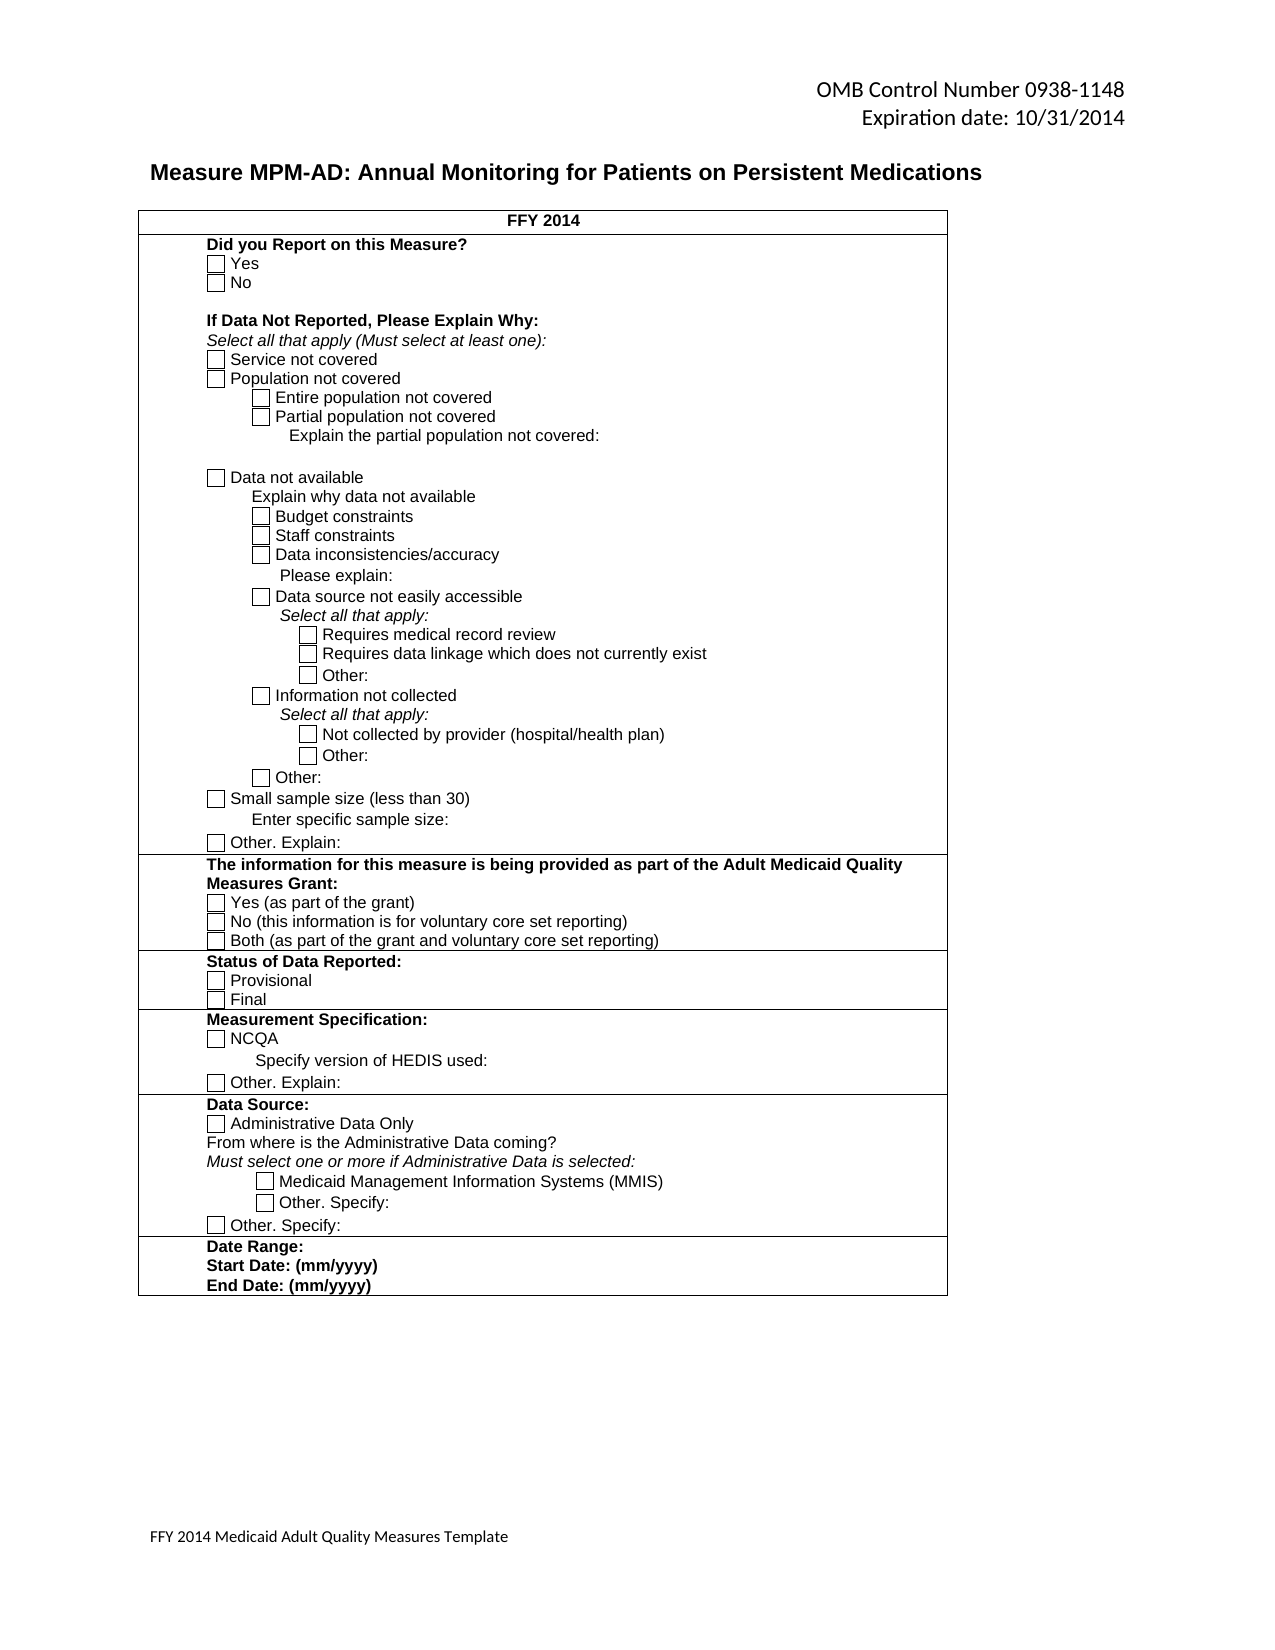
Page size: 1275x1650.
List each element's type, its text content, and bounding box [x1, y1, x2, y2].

table_cell Status of Data Reported: Provisional Final [195, 951, 947, 1009]
table_cell [139, 235, 195, 853]
table_cell [139, 1010, 195, 1094]
table_cell Date Range: Start Date: (mm/yyyy) End Date: (mm/yyyy) [195, 1237, 947, 1294]
table_header FFY 2014 [139, 211, 947, 233]
table_cell Did you Report on this Measure? Yes No If Data Not Reported, Please Explain Why: Select all that apply (Must select at least one): Service not covered Population not covered Entire population not covered Partial population not covered Explain the partial population not covered: Data not available Explain why data not available Budget constraints Staff constraints Data inconsistencies/accuracy Please explain: Data source not easily accessible Select all that apply: Requires medical record review Requires data linkage which does not currently exist Other: Information not collected Select all that apply: Not collected by provider (hospital/health plan) Other: Other: Small sample size (less than 30) Enter specific sample size: Other. Explain: [195, 235, 947, 853]
table_cell [139, 855, 195, 950]
table_cell [139, 1237, 195, 1294]
text Measure MPM-AD: Annual Monitoring for Patients on Persistent Medications [150, 159, 1125, 185]
table_cell Measurement Specification: NCQA Specify version of HEDIS used: Other. Explain: [195, 1010, 947, 1094]
table_cell Data Source: Administrative Data Only From where is the Administrative Data coming? Must select one or more if Administrative Data is selected: Medicaid Management Information Systems (MMIS) Other. Specify: Other. Specify: [195, 1095, 947, 1236]
table_cell [139, 1095, 195, 1236]
table_cell [139, 951, 195, 1009]
table_cell The information for this measure is being provided as part of the Adult Medicaid Quality Measures Grant: Yes (as part of the grant) No (this information is for voluntary core set reporting) Both (as part of the grant and voluntary core set reporting) [195, 855, 947, 950]
